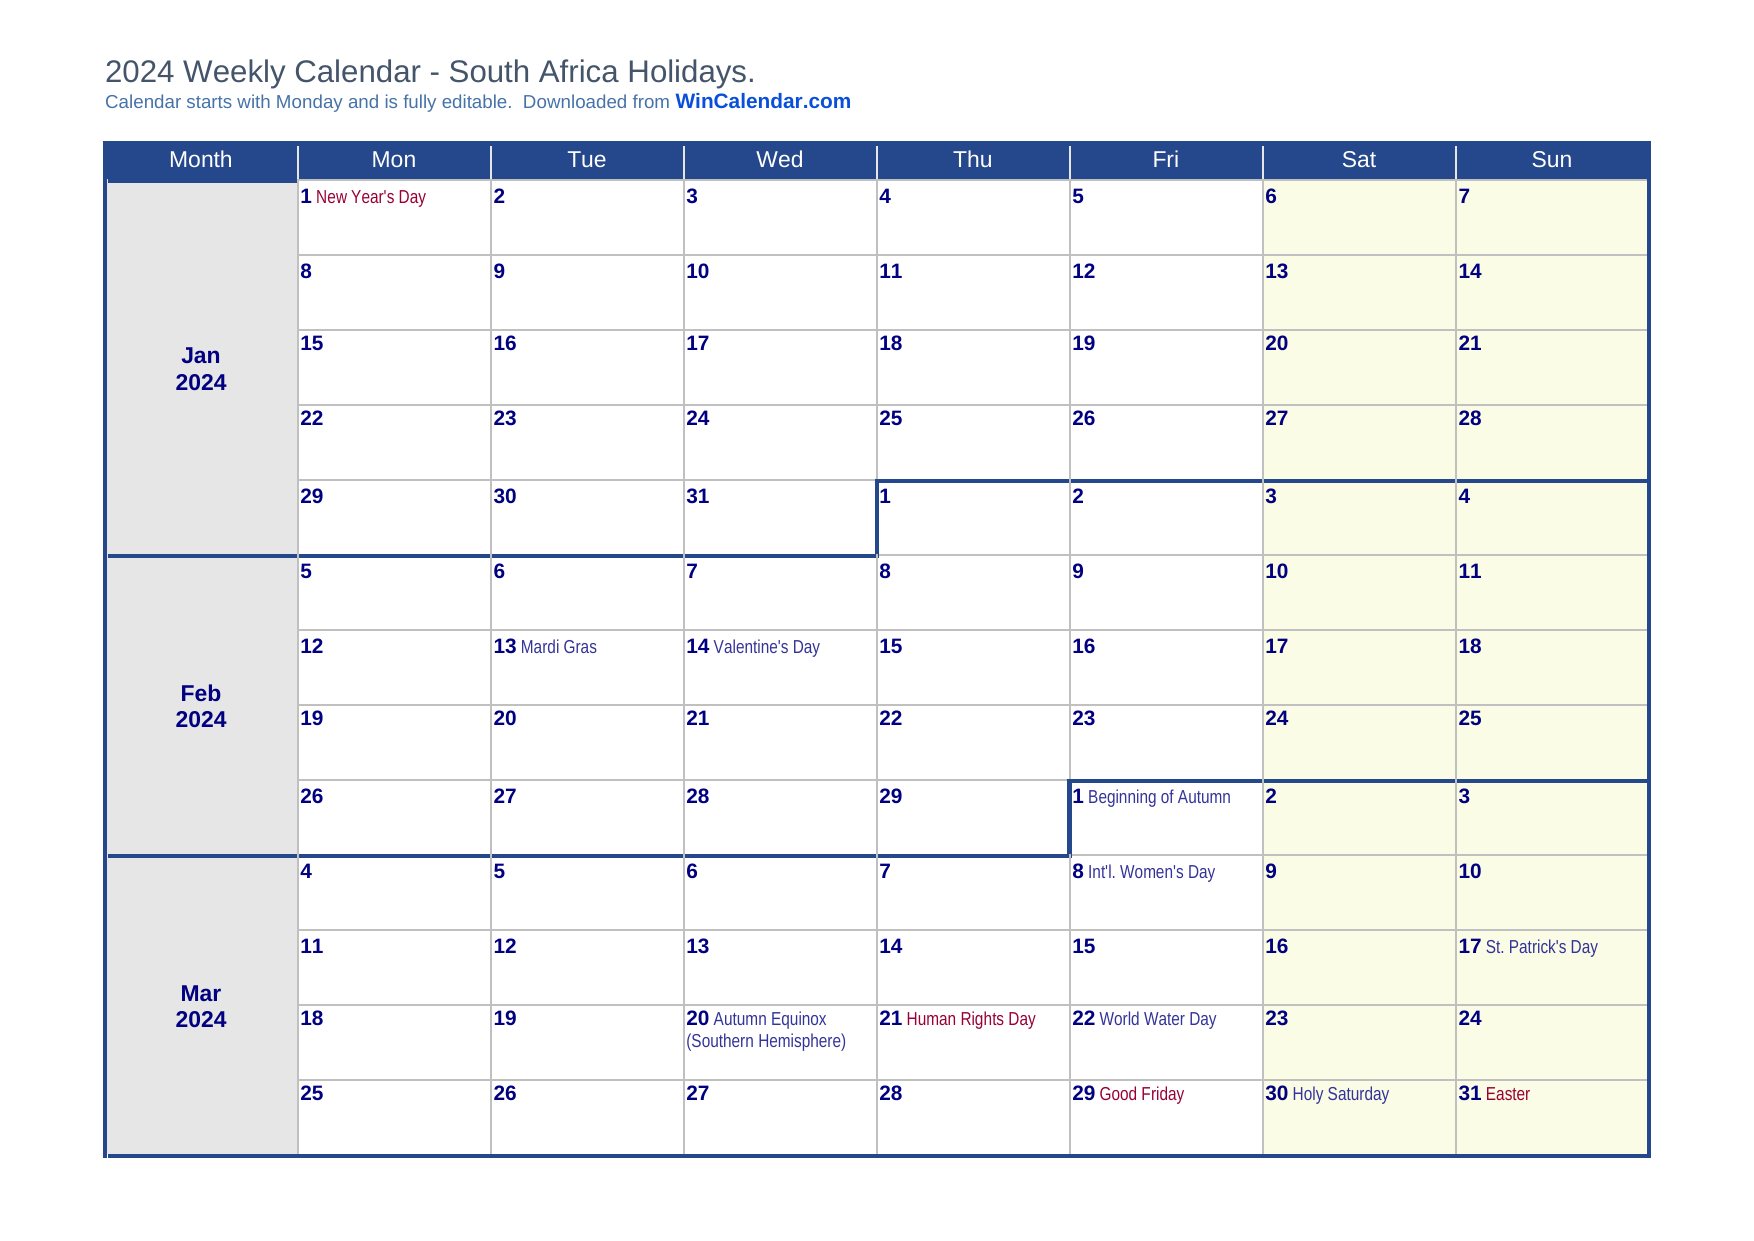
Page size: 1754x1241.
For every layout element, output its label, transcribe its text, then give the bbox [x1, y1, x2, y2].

table_cell 20 [492, 706, 683, 779]
table_cell 2 [492, 181, 683, 254]
table_cell 25 [1457, 706, 1647, 779]
table_cell 3 [685, 181, 876, 254]
table_cell 31 [685, 481, 875, 554]
table_cell 26 [1071, 406, 1262, 479]
table_cell 17 [685, 331, 876, 404]
table_cell 12 [492, 931, 683, 1004]
table_cell 22 World Water Day [1071, 1006, 1262, 1079]
table_cell 6 [1264, 181, 1455, 254]
table_cell 3 [1264, 483, 1455, 554]
table_cell 25 [299, 1081, 490, 1154]
table_cell 29 [299, 481, 490, 554]
table_header Sat [1264, 146, 1455, 179]
table_cell 6 [685, 858, 876, 929]
table_header Sun [1457, 146, 1647, 179]
table_cell 18 [878, 331, 1069, 404]
table_cell 16 [1071, 631, 1262, 704]
table_cell 9 [1071, 556, 1262, 629]
table_cell 23 [1071, 706, 1262, 779]
table_cell 13 Mardi Gras [492, 631, 683, 704]
table_cell 26 [299, 781, 490, 854]
table_cell 21 [1457, 331, 1647, 404]
table_cell 1 New Year's Day [299, 181, 490, 254]
table_header Fri [1071, 146, 1262, 179]
table_cell 24 [1457, 1006, 1647, 1079]
table_cell 5 [492, 858, 683, 929]
table_cell 16 [492, 331, 683, 404]
table_cell 22 [299, 406, 490, 479]
table_cell 7 [1457, 181, 1647, 254]
table_cell 21 Human Rights Day [878, 1006, 1069, 1079]
table_cell 17 St. Patrick's Day [1457, 931, 1647, 1004]
table_cell 18 [299, 1006, 490, 1079]
table_cell 7 [878, 858, 1069, 929]
table_cell 11 [878, 256, 1069, 329]
table_cell 5 [299, 558, 490, 629]
table_cell 15 [299, 331, 490, 404]
table_header Wed [685, 146, 876, 179]
table_cell 2 [1071, 483, 1262, 554]
table_cell 14 [1457, 256, 1647, 329]
table_cell 23 [492, 406, 683, 479]
table_cell 10 [1264, 556, 1455, 629]
table_cell Jan 2024 [107, 180, 297, 554]
table_cell 6 [492, 558, 683, 629]
table_cell 26 [492, 1081, 683, 1154]
text 2024 Weekly Calendar - South Africa Holidays. Calendar starts with Monday and is fully editable. Downloaded from WinCalendar.com [105, 53, 1649, 141]
table_cell 8 [299, 256, 490, 329]
table_cell Mar 2024 [107, 855, 297, 1154]
table_cell 9 [1264, 856, 1455, 929]
table_cell 29 Good Friday [1071, 1081, 1262, 1154]
table_header Mon [299, 146, 490, 179]
table_cell 10 [1457, 856, 1647, 929]
table_cell 27 [492, 781, 683, 854]
table_cell 13 [1264, 256, 1455, 329]
table_cell 23 [1264, 1006, 1455, 1079]
table_cell 19 [299, 706, 490, 779]
table_cell 14 [878, 931, 1069, 1004]
table_cell 30 Holy Saturday [1264, 1081, 1455, 1154]
table_header Month [107, 146, 297, 179]
table_cell 16 [1264, 931, 1455, 1004]
table_header Tue [492, 146, 683, 179]
table_header Thu [878, 146, 1069, 179]
table_cell 27 [1264, 406, 1455, 479]
table_cell 21 [685, 706, 876, 779]
table_cell 11 [1457, 556, 1647, 629]
table_cell 4 [878, 181, 1069, 254]
table_cell 25 [878, 406, 1069, 479]
table_cell 1 Beginning of Autumn [1072, 783, 1262, 854]
table_cell 11 [299, 931, 490, 1004]
table_cell 19 [1071, 331, 1262, 404]
table_cell 1 [879, 483, 1069, 554]
table_cell 24 [1264, 706, 1455, 779]
table_cell 28 [1457, 406, 1647, 479]
table_cell 20 [1264, 331, 1455, 404]
table_cell 12 [299, 631, 490, 704]
table_cell 9 [492, 256, 683, 329]
table_cell 31 Easter [1457, 1081, 1647, 1154]
table_cell 18 [1457, 631, 1647, 704]
table_cell 2 [1264, 783, 1455, 854]
table_cell 10 [685, 256, 876, 329]
table_cell 28 [685, 781, 876, 854]
table_cell 7 [685, 558, 876, 629]
table_cell 24 [685, 406, 876, 479]
table_cell 12 [1071, 256, 1262, 329]
table_cell 5 [1071, 181, 1262, 254]
table_cell 13 [685, 931, 876, 1004]
table_cell 28 [878, 1081, 1069, 1154]
table_cell Feb 2024 [107, 555, 297, 854]
table_cell 8 [878, 556, 1069, 629]
table_cell 19 [492, 1006, 683, 1079]
table_cell 8 Int'l. Women's Day [1071, 856, 1262, 929]
table_cell 3 [1457, 783, 1647, 854]
table_cell 22 [878, 706, 1069, 779]
table_cell 27 [685, 1081, 876, 1154]
table_cell 4 [1457, 483, 1647, 554]
table_cell 17 [1264, 631, 1455, 704]
table_cell 20 Autumn Equinox (Southern Hemisphere) [685, 1006, 876, 1079]
table_cell 29 [878, 781, 1067, 854]
table_cell 4 [299, 858, 490, 929]
table_cell 14 Valentine's Day [685, 631, 876, 704]
table_cell 15 [1071, 931, 1262, 1004]
table_cell 15 [878, 631, 1069, 704]
table_cell 30 [492, 481, 683, 554]
